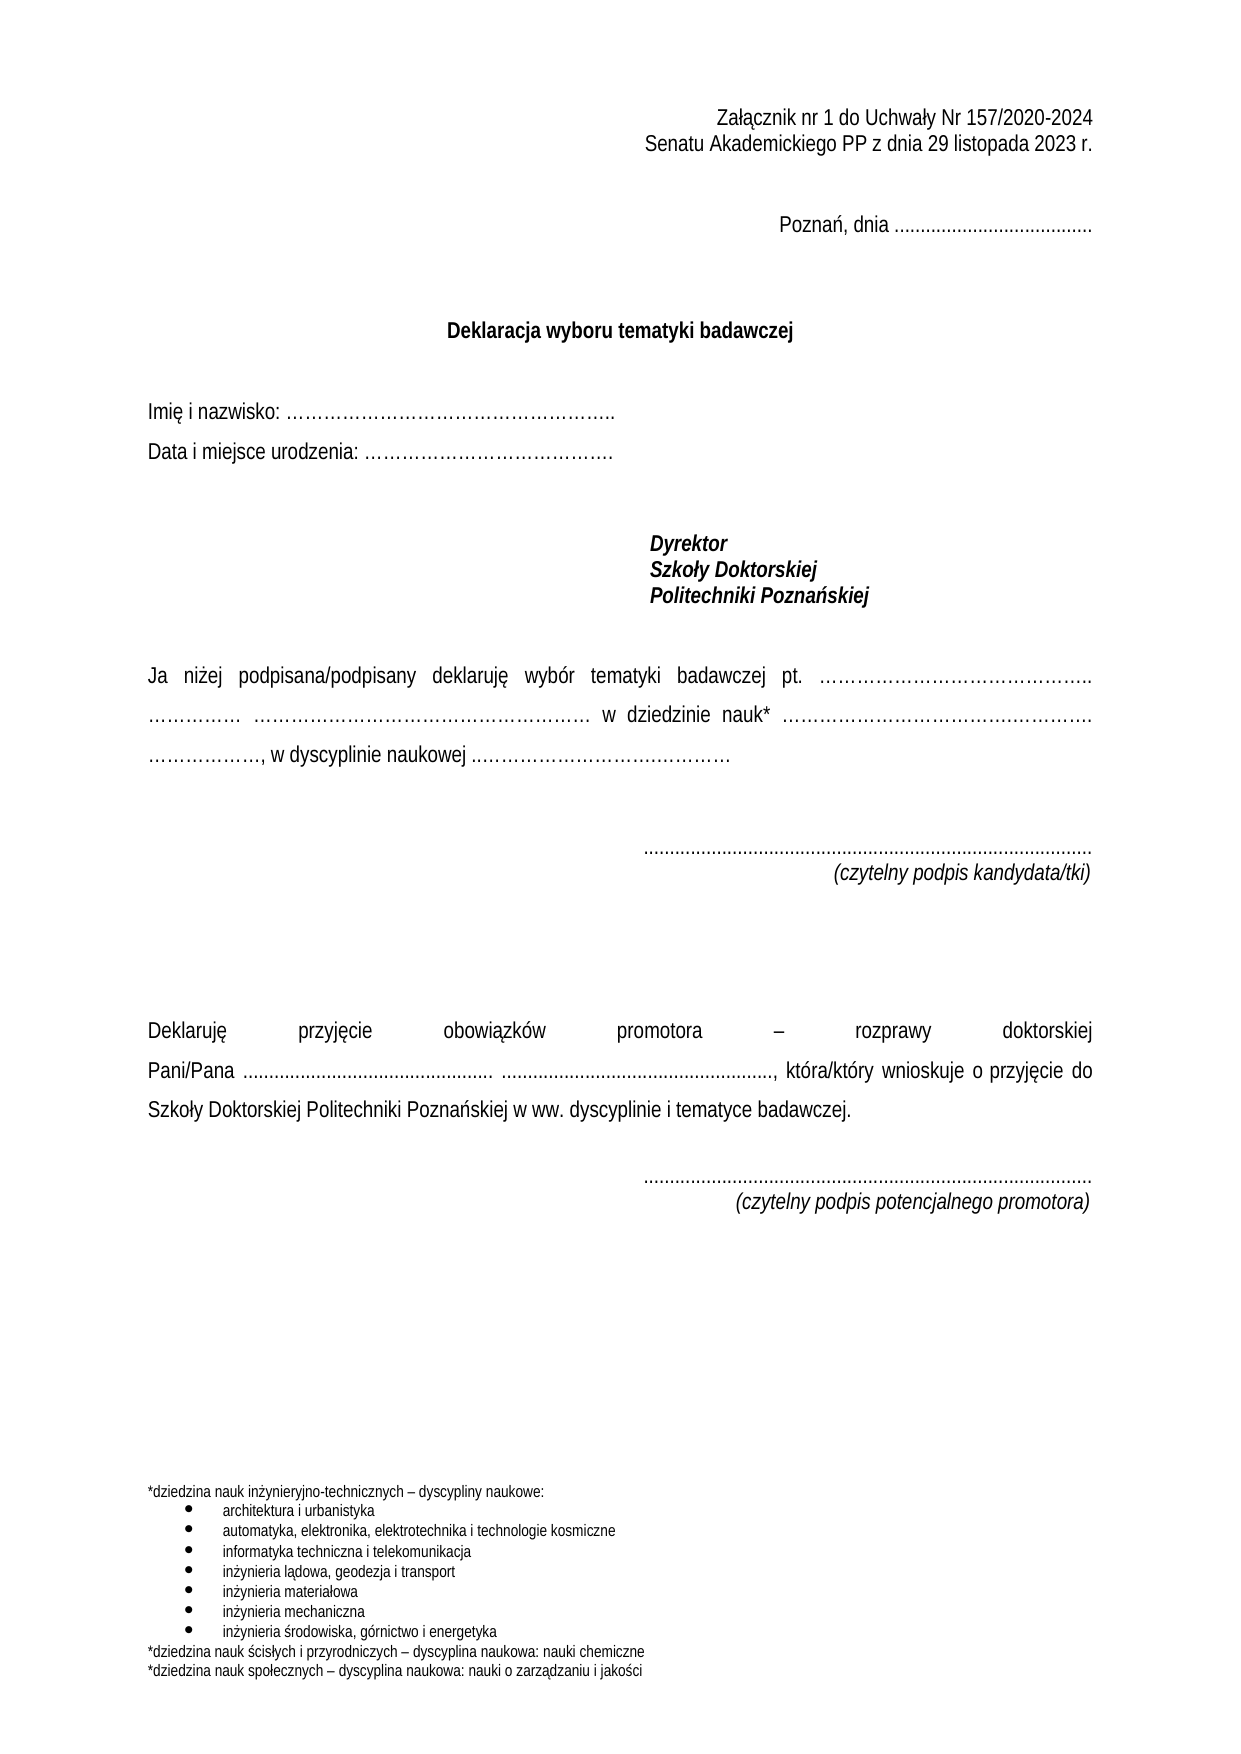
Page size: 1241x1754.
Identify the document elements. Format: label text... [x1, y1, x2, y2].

text ...................................................................................... [591, 833, 1093, 859]
text ...................................................................................... [591, 1162, 1093, 1188]
text (czytelny podpis kandydata/tki) [738, 859, 1093, 885]
text Deklaruję przyjęcie obowiązków promotora – rozprawy doktorskiej Pani/Pana ................................................ ...................................................., która/który wnioskuje o przyjęcie do Szkoły Doktorskiej Politechniki Poznańskiej w ww. dyscyplinie i tematyce badawczej. [148, 1017, 1093, 1122]
text Szkoły Doktorskiej [650, 556, 1093, 582]
text Data i miejsce urodzenia: …………………………………. [148, 438, 1093, 464]
text (czytelny podpis potencjalnego promotora) [148, 1188, 1093, 1215]
text Politechniki Poznańskiej [650, 582, 1093, 609]
subtitle Poznań, dnia ...................................... [148, 211, 1093, 238]
text Dyrektor [650, 530, 1093, 556]
text Imię i nazwisko: …………………………………………….. [148, 398, 1093, 424]
subtitle Deklaracja wyboru tematyki badawczej [148, 317, 1093, 343]
subtitle Załącznik nr 1 do Uchwały Nr 157/2020-2024 [148, 103, 1093, 130]
subtitle Senatu Akademickiego PP z dnia 29 listopada 2023 r. [148, 130, 1093, 156]
text Ja niżej podpisana/podpisany deklaruję wybór tematyki badawczej pt. ……………………………………..…………… ……………………………………………… w dziedzinie nauk* ……………………………….………….………………, w dyscyplinie naukowej ..……………………….………… [148, 662, 1093, 767]
